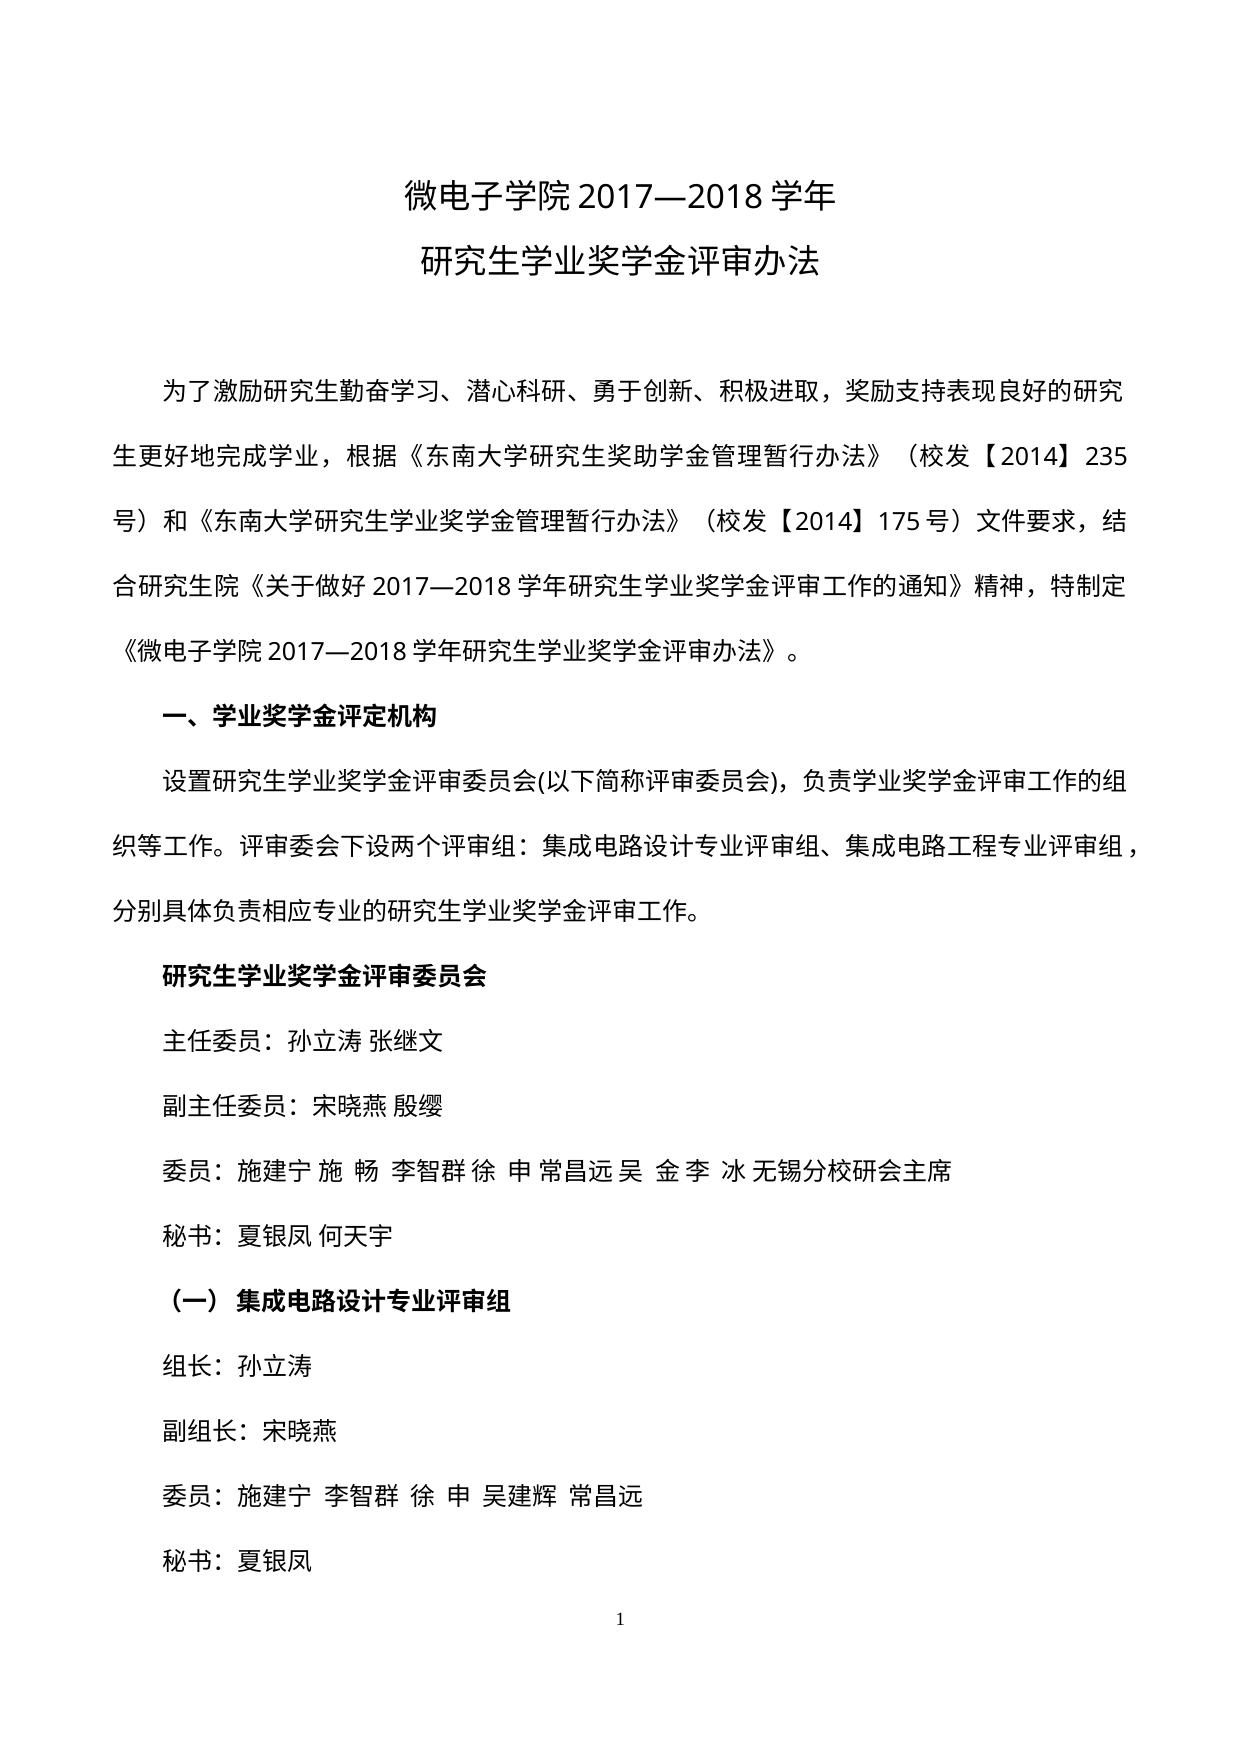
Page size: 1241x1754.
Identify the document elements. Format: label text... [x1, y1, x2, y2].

text 秘书：夏银凤 [112, 1527, 1128, 1592]
text 委员：施建宁 李智群 徐 申 吴建辉 常昌远 [163, 1462, 1128, 1527]
text 委员：施建宁 施 畅 李智群 徐 申 常昌远 吴 金 李 冰 无锡分校研会主席 [112, 1137, 1128, 1202]
list 集成电路设计专业评审组 [157, 1267, 1128, 1332]
text 秘书：夏银凤 何天宇 [112, 1202, 1128, 1267]
text 一、学业奖学金评定机构 [112, 682, 1128, 747]
text 主任委员：孙立涛 张继文 [112, 1007, 1128, 1072]
text 为了激励研究生勤奋学习、潜心科研、勇于创新、积极进取，奖励支持表现良好的研究生更好地完成学业，根据《东南大学研究生奖助学金管理暂行办法》（校发【2014】235号）和《东南大学研究生学业奖学金管理暂行办法》（校发【2014】175号）文件要求，结合研究生院《关于做好2017—2018学年研究生学业奖学金评审工作的通知》精神，特制定《微电子学院2017—2018学年研究生学业奖学金评审办法》。 [112, 357, 1128, 682]
text 研究生学业奖学金评审委员会 [112, 942, 1128, 1007]
text 设置研究生学业奖学金评审委员会(以下简称评审委员会)，负责学业奖学金评审工作的组织等工作。评审委会下设两个评审组：集成电路设计专业评审组、集成电路工程专业评审组，分别具体负责相应专业的研究生学业奖学金评审工作。 [112, 747, 1128, 942]
text 副组长：宋晓燕 [112, 1397, 1128, 1462]
text 副主任委员：宋晓燕 殷缨 [112, 1072, 1128, 1137]
text 组长：孙立涛 [163, 1332, 1128, 1397]
text 微电子学院2017—2018学年 [112, 162, 1128, 227]
text 研究生学业奖学金评审办法 [112, 227, 1128, 292]
